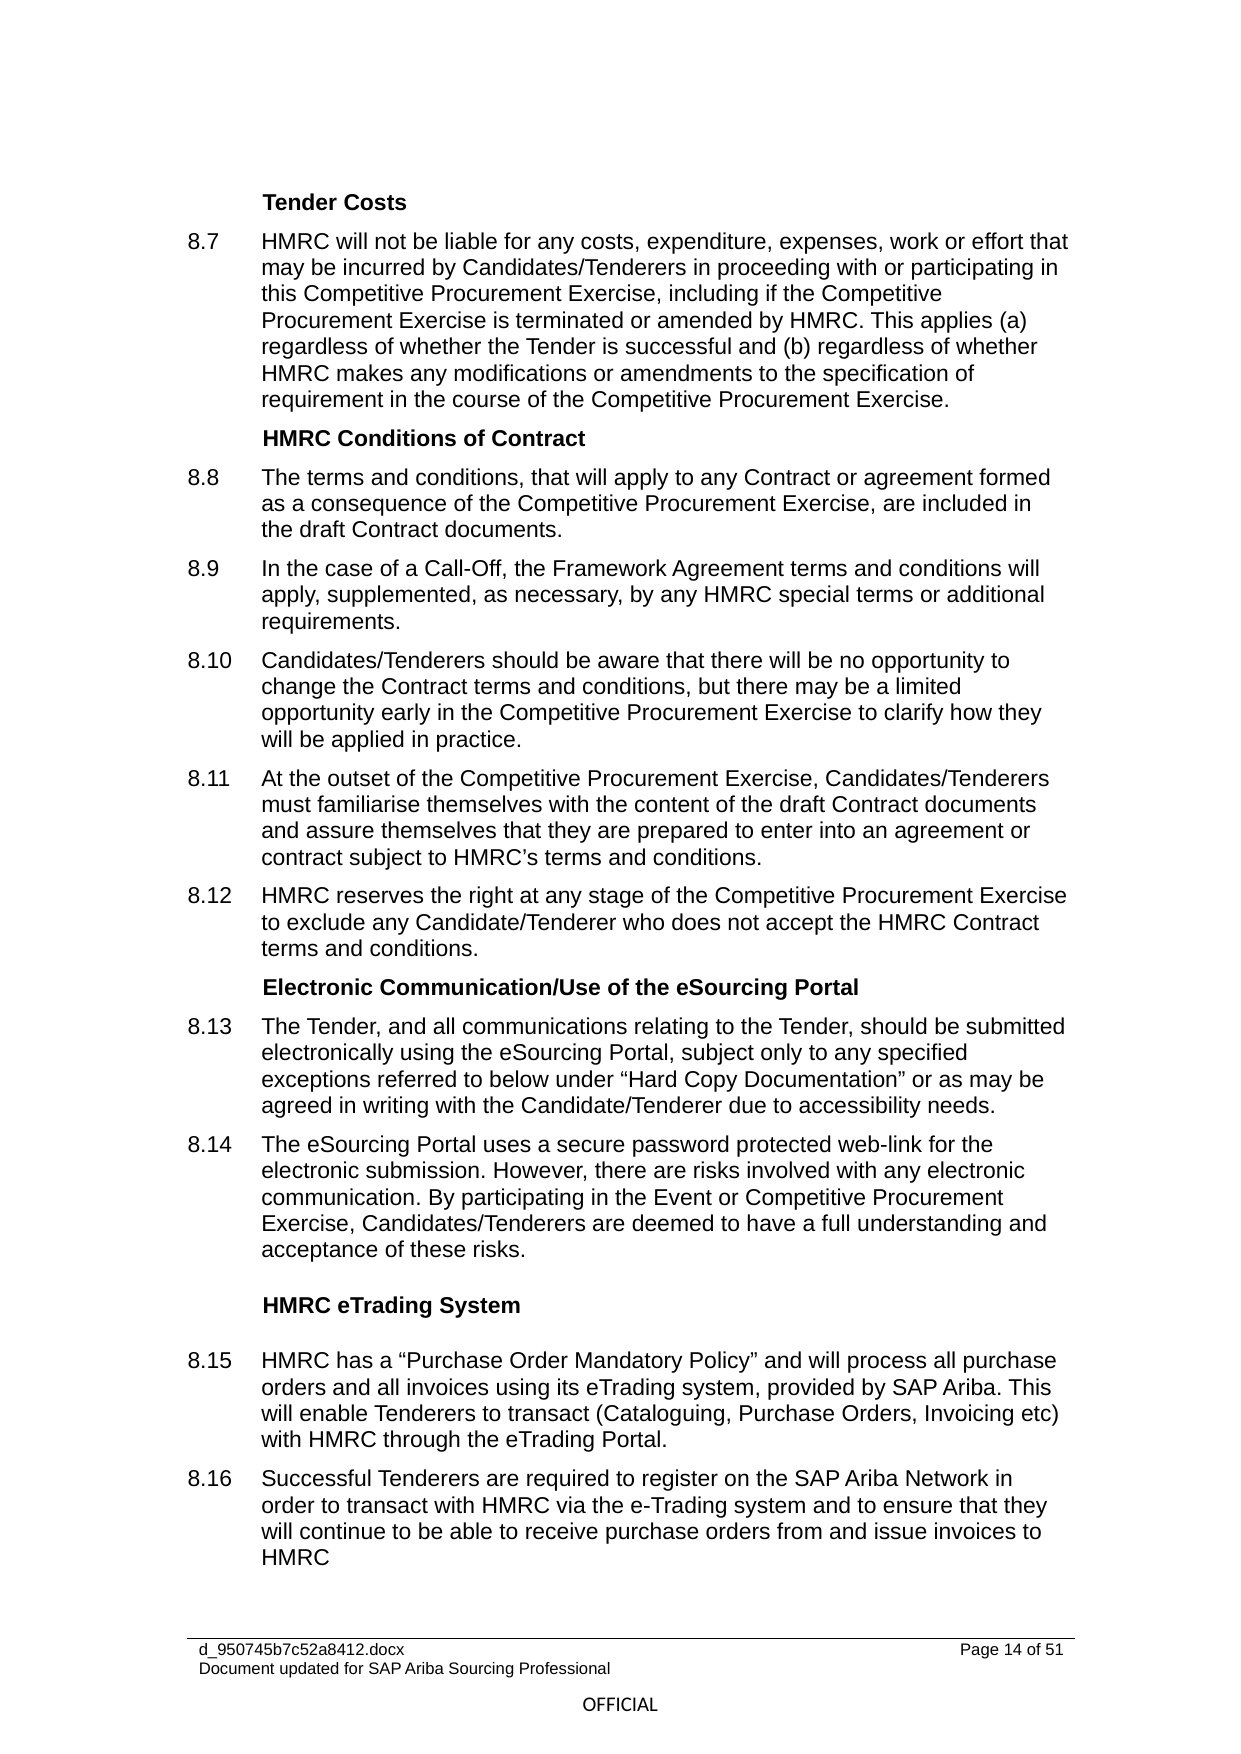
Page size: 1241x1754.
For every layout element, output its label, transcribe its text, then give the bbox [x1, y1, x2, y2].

list HMRC has a “Purchase Order Mandatory Policy” and will process all purchase orders and all invoices using its eTrading system, provided by SAP Ariba. This will enable Tenderers to transact (Cataloguing, Purchase Orders, Invoicing etc) with HMRC through the eTrading Portal. [187, 1347, 1069, 1453]
list The eSourcing Portal uses a secure password protected web-link for the electronic submission. However, there are risks involved with any electronic communication. By participating in the Event or Competitive Procurement Exercise, Candidates/Tenderers are deemed to have a full understanding and acceptance of these risks. [187, 1131, 1069, 1263]
list HMRC will not be liable for any costs, expenditure, expenses, work or effort that may be incurred by Candidates/Tenderers in proceeding with or participating in this Competitive Procurement Exercise, including if the Competitive Procurement Exercise is terminated or amended by HMRC. This applies (a) regardless of whether the Tender is successful and (b) regardless of whether HMRC makes any modifications or amendments to the specification of requirement in the course of the Competitive Procurement Exercise. [187, 228, 1069, 412]
text Electronic Communication/Use of the eSourcing Portal [187, 974, 1069, 1000]
list Candidates/Tenderers should be aware that there will be no opportunity to change the Contract terms and conditions, but there may be a limited opportunity early in the Competitive Procurement Exercise to clarify how they will be applied in practice. [187, 647, 1069, 752]
text Tender Costs [187, 189, 1069, 215]
list The Tender, and all communications relating to the Tender, should be submitted electronically using the eSourcing Portal, subject only to any specified exceptions referred to below under “Hard Copy Documentation” or as may be agreed in writing with the Candidate/Tenderer due to accessibility needs. [187, 1013, 1069, 1118]
list Successful Tenderers are required to register on the SAP Ariba Network in order to transact with HMRC via the e-Trading system and to ensure that they will continue to be able to receive purchase orders from and issue invoices to HMRC [187, 1465, 1069, 1571]
list The terms and conditions, that will apply to any Contract or agreement formed as a consequence of the Competitive Procurement Exercise, are included in the draft Contract documents. [187, 463, 1069, 543]
list At the outset of the Competitive Procurement Exercise, Candidates/Tenderers must familiarise themselves with the content of the draft Contract documents and assure themselves that they are prepared to enter into an agreement or contract subject to HMRC’s terms and conditions. [187, 764, 1069, 870]
text HMRC Conditions of Contract [187, 425, 1069, 451]
list In the case of a Call-Off, the Framework Agreement terms and conditions will apply, supplemented, as necessary, by any HMRC special terms or additional requirements. [187, 555, 1069, 634]
text HMRC eTrading System [187, 1292, 1069, 1318]
list HMRC reserves the right at any stage of the Competitive Procurement Exercise to exclude any Candidate/Tenderer who does not accept the HMRC Contract terms and conditions. [187, 882, 1069, 962]
